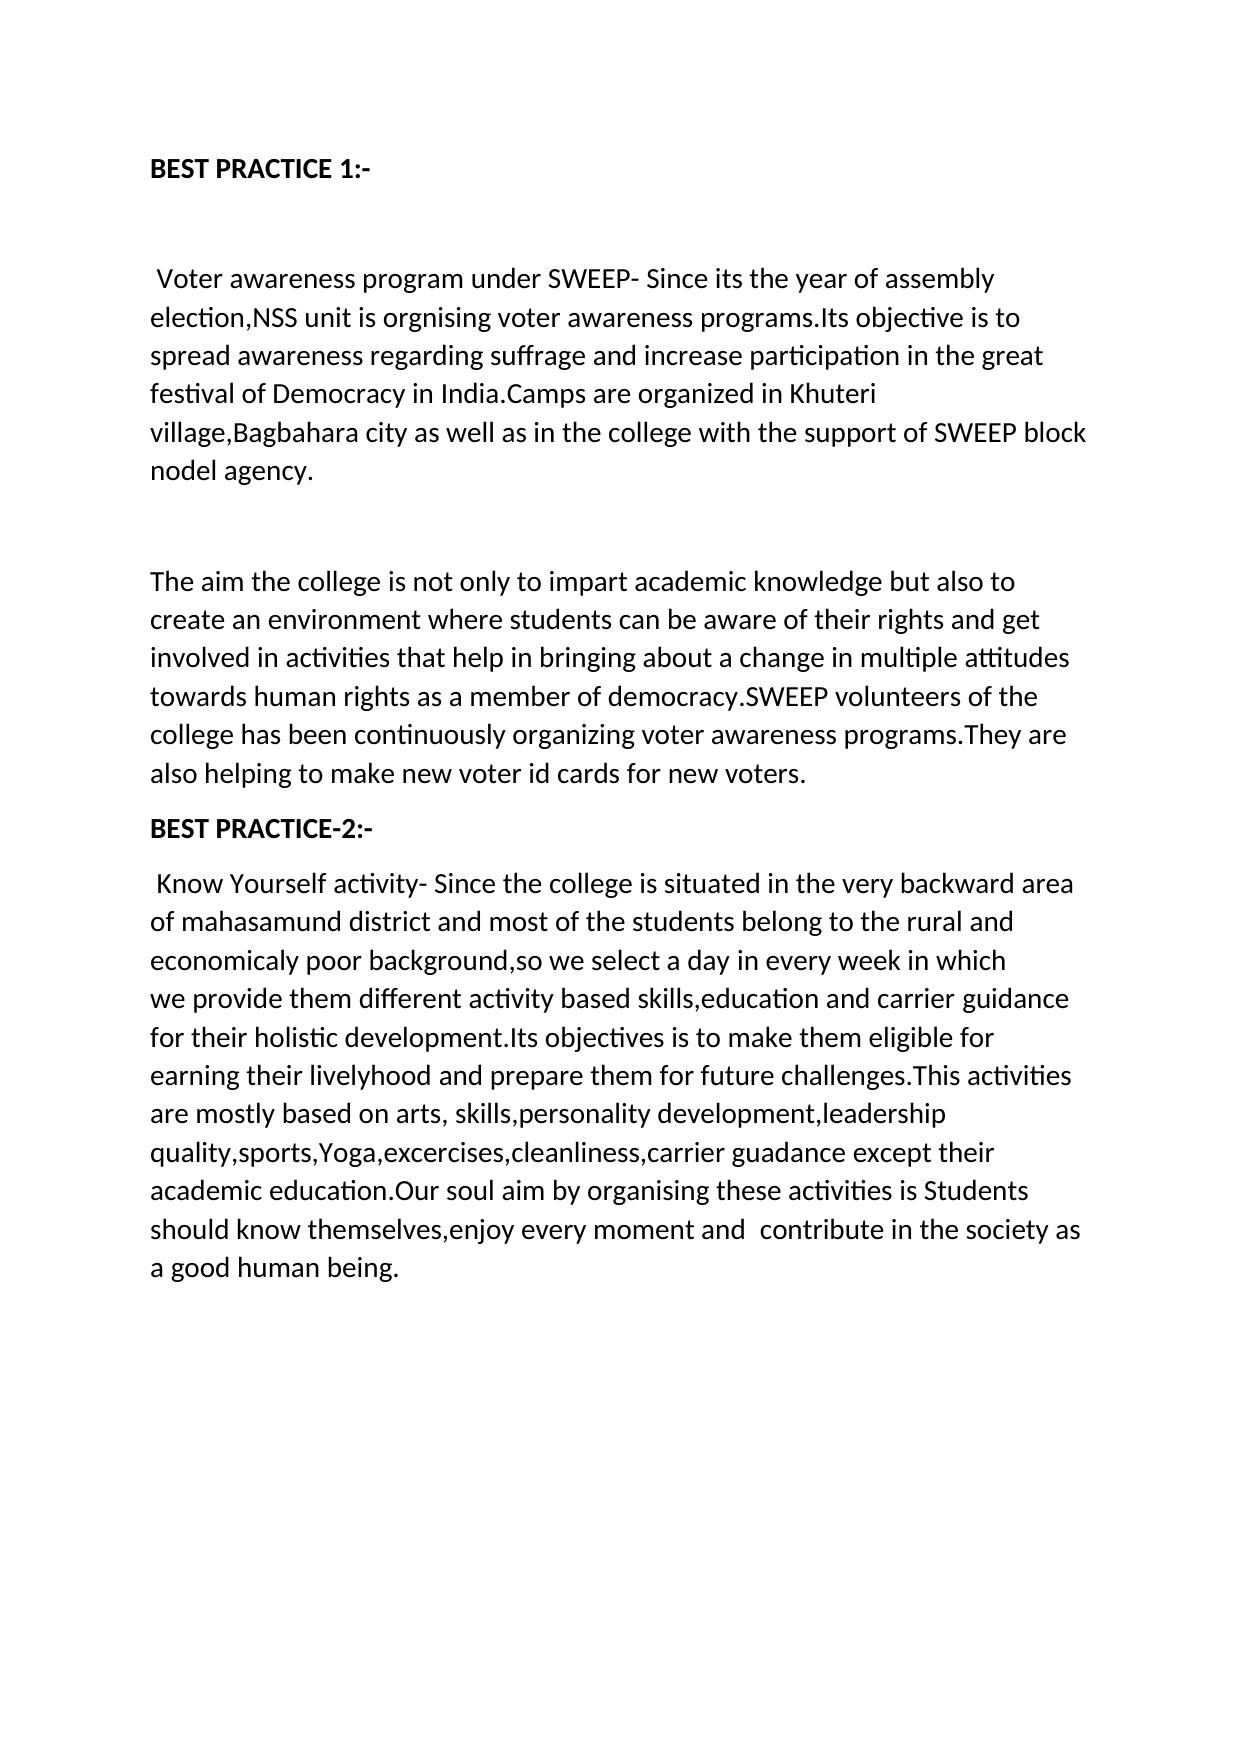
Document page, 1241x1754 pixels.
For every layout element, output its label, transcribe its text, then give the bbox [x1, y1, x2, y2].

text The aim the college is not only to impart academic knowledge but also to create an environment where students can be aware of their rights and get involved in activities that help in bringing about a change in multiple attitudes towards human rights as a member of democracy.SWEEP volunteers of the college has been continuously organizing voter awareness programs.They are also helping to make new voter id cards for new voters. [150, 563, 1090, 790]
text Voter awareness program under SWEEP- Since its the year of assembly election,NSS unit is orgnising voter awareness programs.Its objective is to spread awareness regarding suffrage and increase participation in the great festival of Democracy in India.Camps are organized in Khuteri village,Bagbahara city as well as in the college with the support of SWEEP block nodel agency. [150, 260, 1090, 488]
text BEST PRACTICE-2:- [150, 810, 1090, 846]
text Know Yourself activity- Since the college is situated in the very backward area of mahasamund district and most of the students belong to the rural and economicaly poor background,so we select a day in every week in which we provide them different activity based skills,education and carrier guidance for their holistic development.Its objectives is to make them eligible for earning their livelyhood and prepare them for future challenges.This activities are mostly based on arts, skills,personality development,leadership quality,sports,Yoga,excercises,cleanliness,carrier guadance except their academic education.Our soul aim by organising these activities is Students should know themselves,enjoy every moment and contribute in the society as a good human being. [150, 865, 1090, 1285]
text BEST PRACTICE 1:- [150, 150, 1090, 186]
